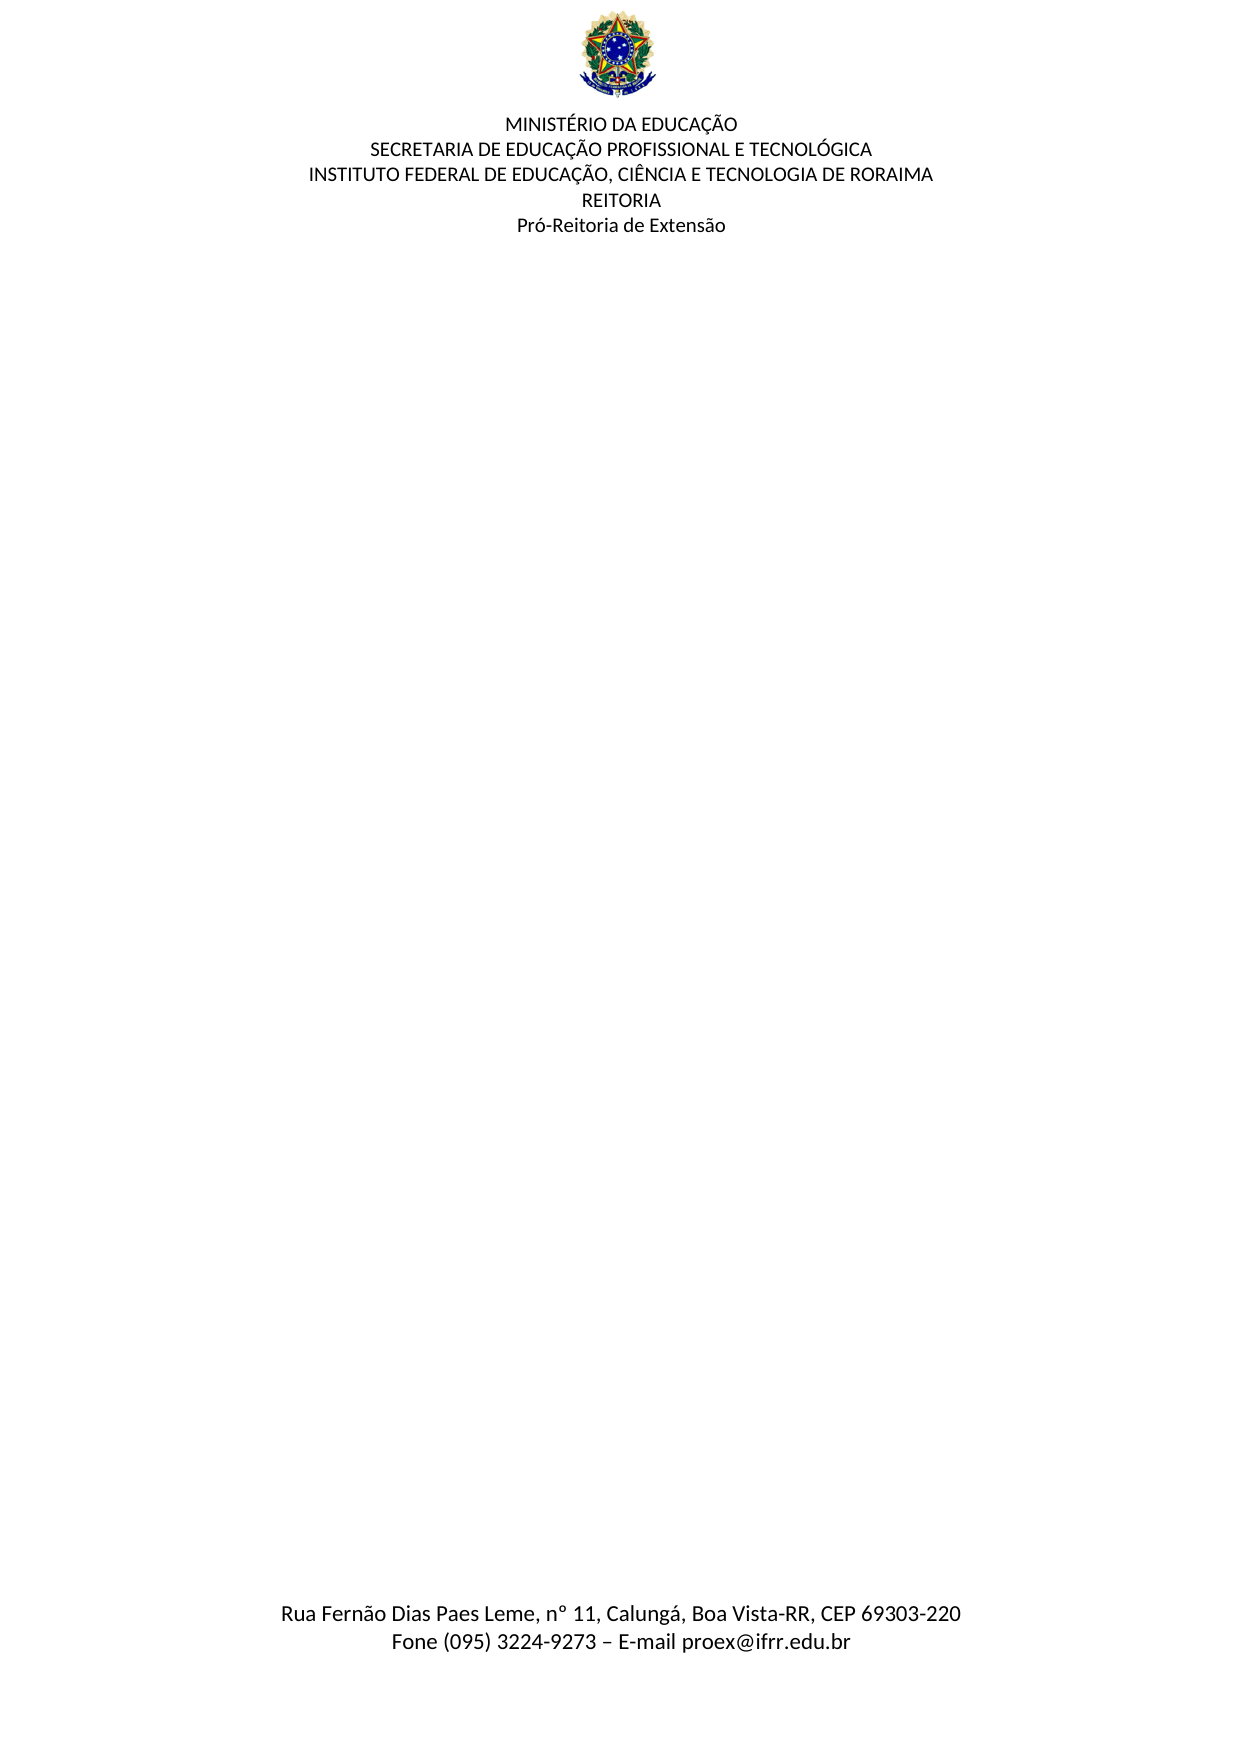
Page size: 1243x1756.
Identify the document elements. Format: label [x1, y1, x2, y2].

picture [576, 7, 658, 100]
